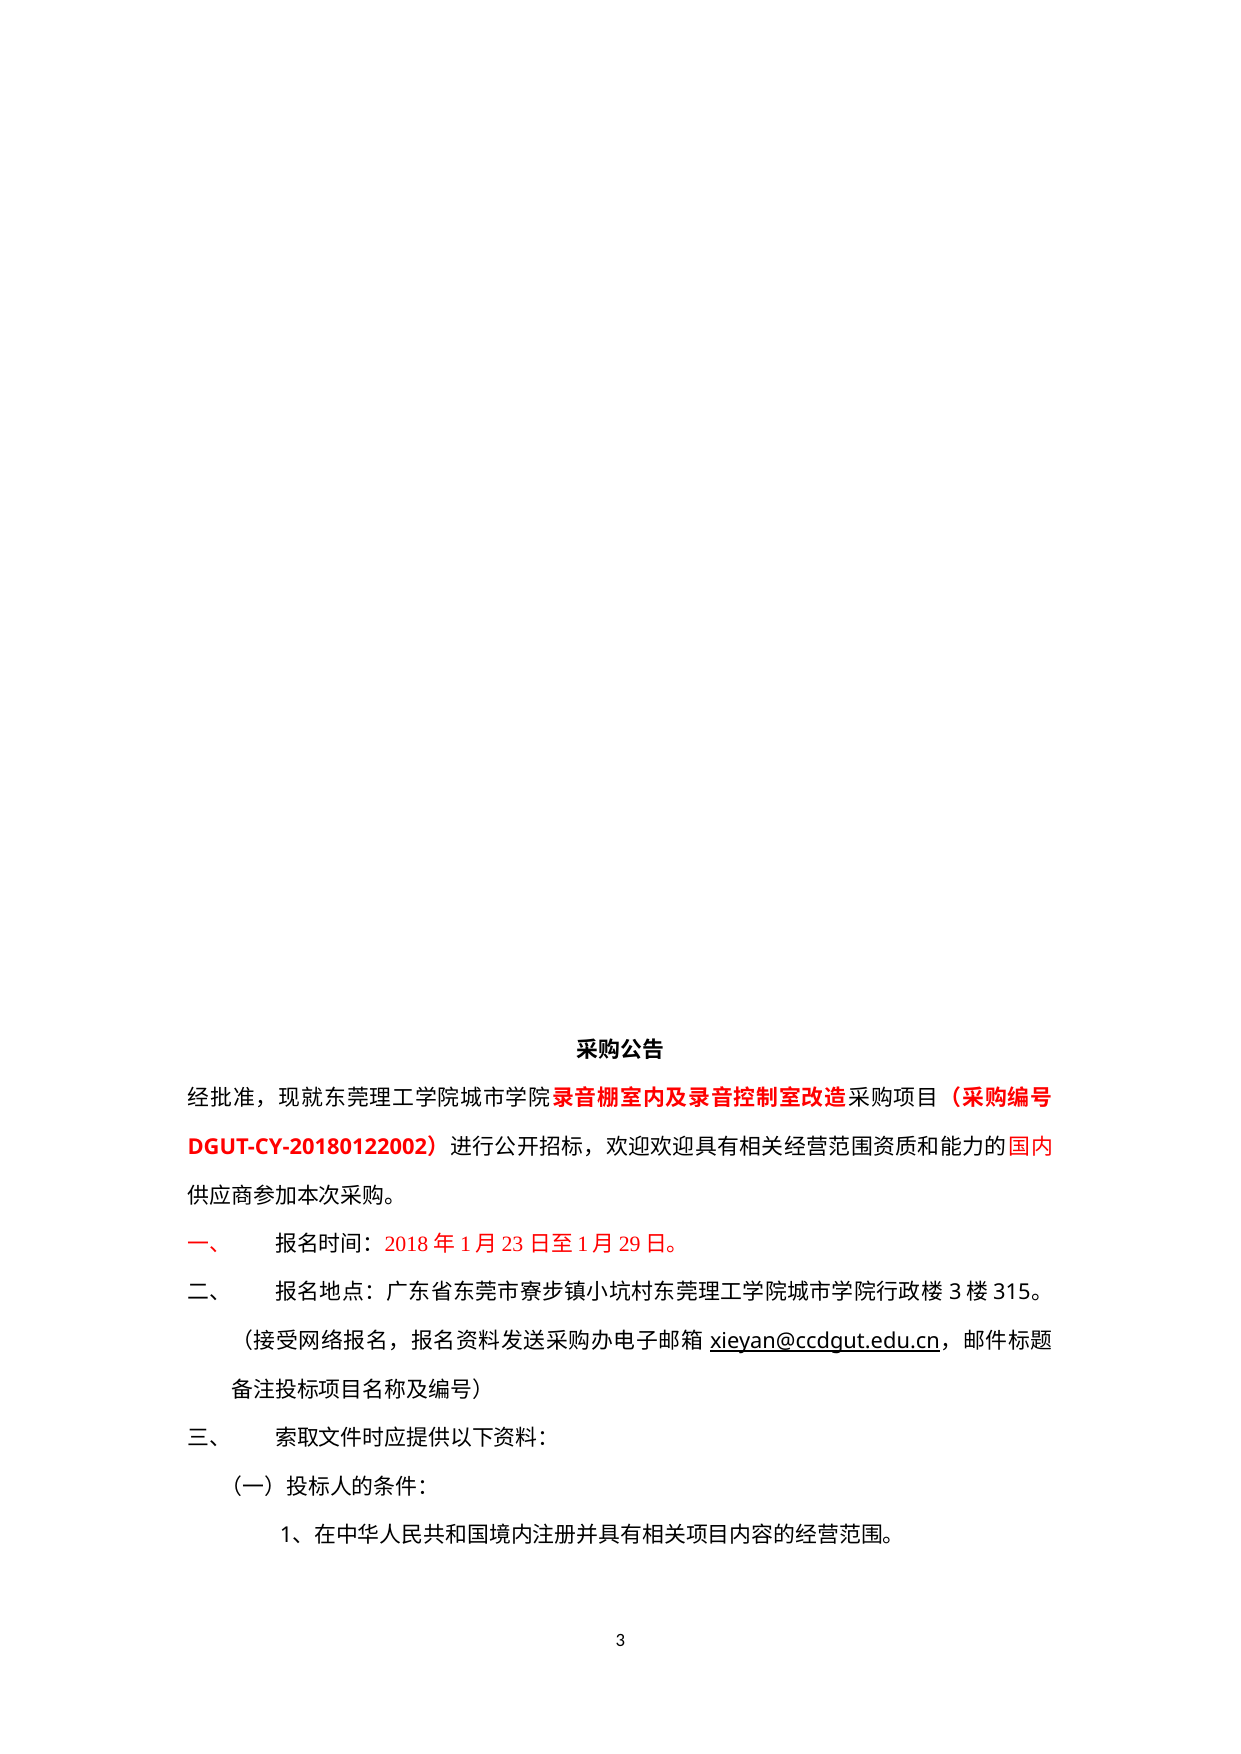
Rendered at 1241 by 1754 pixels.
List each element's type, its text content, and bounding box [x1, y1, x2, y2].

list 报名地点：广东省东莞市寮步镇小坑村东莞理工学院城市学院行政楼3楼315。（接受网络报名，报名资料发送采购办电子邮箱xieyan@ccdgut.edu.cn，邮件标题备注投标项目名称及编号） [187, 1274, 1053, 1404]
text 采购公告 [187, 1032, 1053, 1064]
text （一）投标人的条件： [187, 1468, 1053, 1501]
list 索取文件时应提供以下资料： [187, 1420, 1053, 1452]
text 1、在中华人民共和国境内注册并具有相关项目内容的经营范围。 [225, 1517, 1053, 1549]
text 经批准，现就东莞理工学院城市学院录音棚室内及录音控制室改造采购项目（采购编号DGUT-CY-20180122002）进行公开招标，欢迎欢迎具有相关经营范围资质和能力的国内供应商参加本次采购。 [187, 1080, 1053, 1210]
list 报名时间：2018 年1月23 日至1月29日。 [187, 1226, 1053, 1258]
